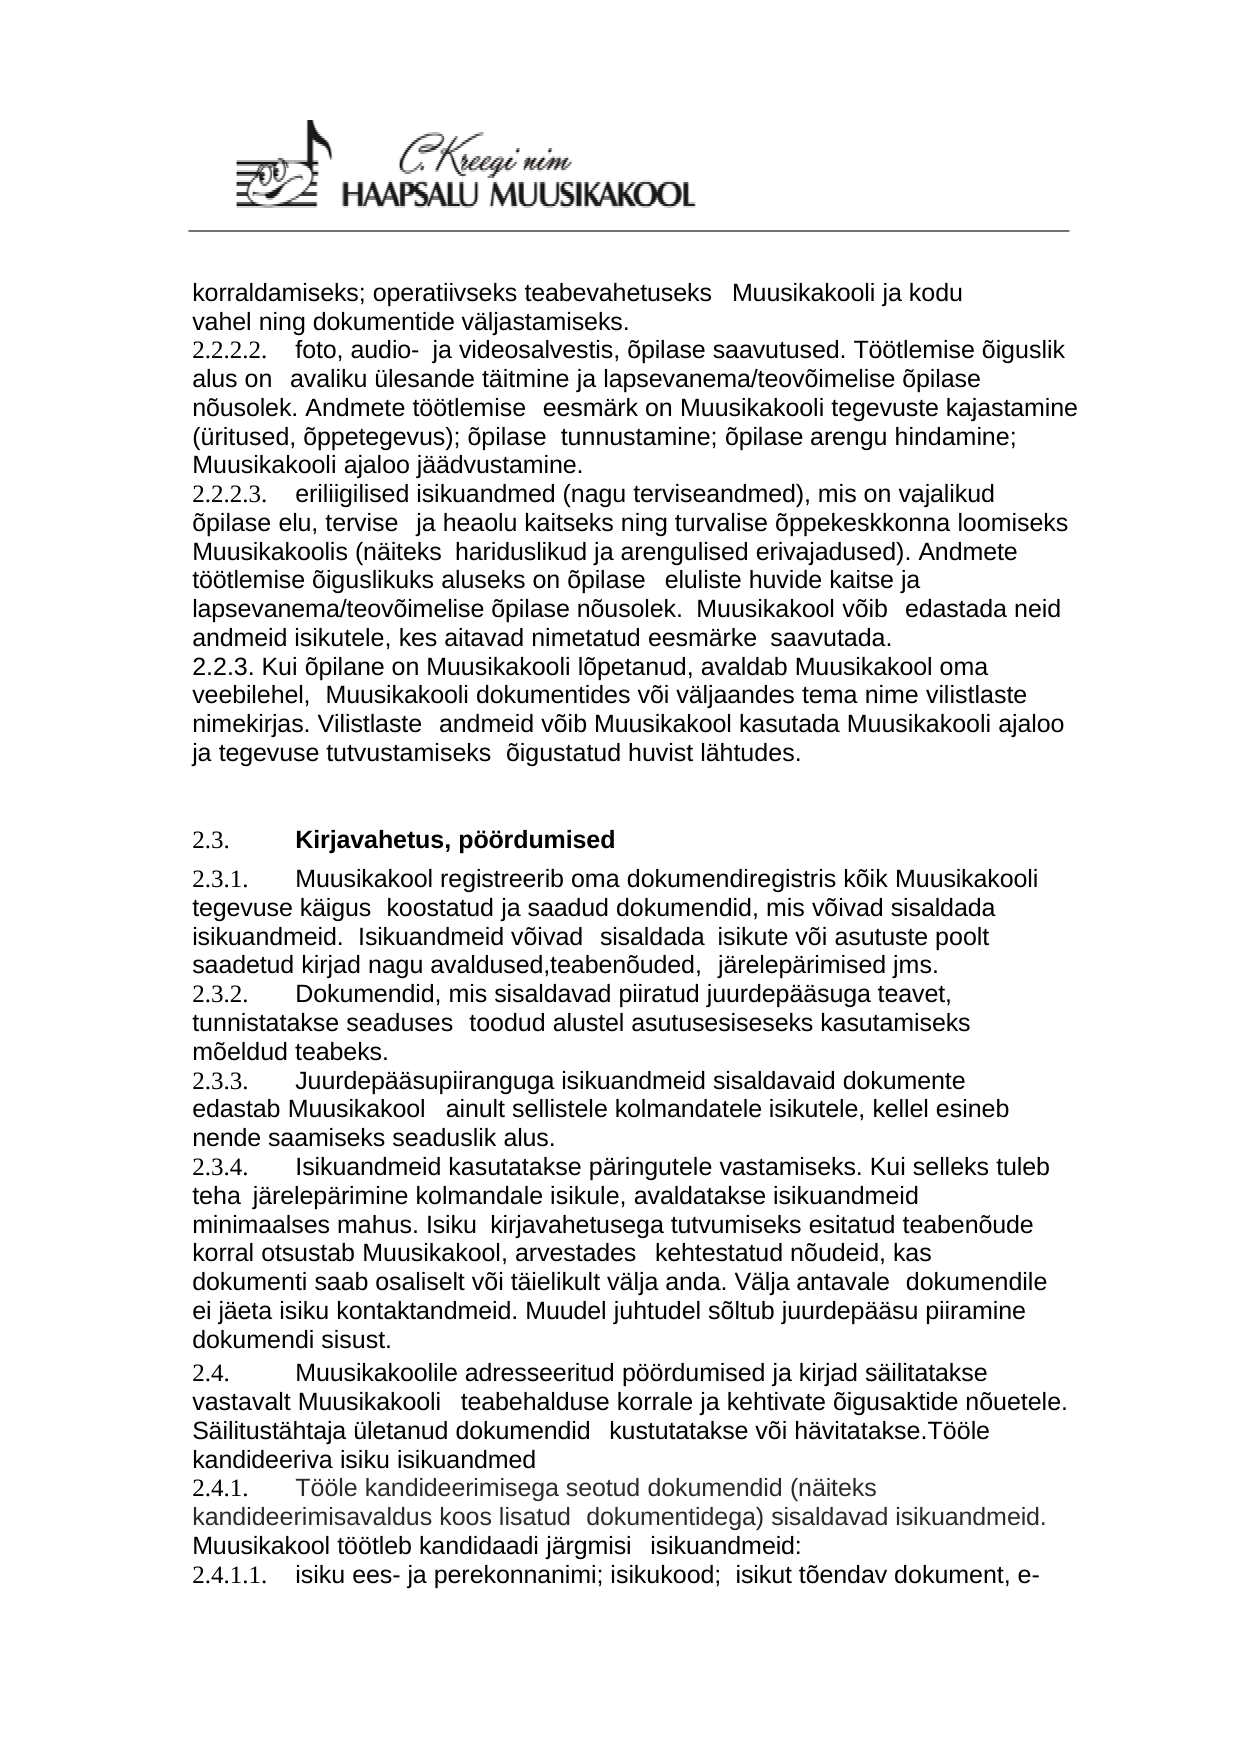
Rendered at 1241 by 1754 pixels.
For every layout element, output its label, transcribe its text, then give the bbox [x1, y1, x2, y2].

list Dokumendid, mis sisaldavad piiratud juurdepääsuga teavet, tunnistatakse seaduses toodud alustel asutusesiseseks kasutamiseks mõeldud teabeks. [192, 979, 1029, 1066]
subtitle Kirjavahetus, pöördumised [192, 825, 1093, 854]
list Juurdepääsupiiranguga isikuandmeid sisaldavaid dokumente edastab Muusikakool ainult sellistele kolmandatele isikutele, kellel esineb nende saamiseks seaduslik alus. [192, 1066, 1028, 1152]
list Muusikakool registreerib oma dokumendiregistris kõik Muusikakooli tegevuse käigus koostatud ja saadud dokumendid, mis võivad sisaldada isikuandmeid. Isikuandmeid võivad sisaldada isikute või asutuste poolt saadetud kirjad nagu avaldused,teabenõuded, järelepärimised jms. [192, 864, 1064, 979]
list Isikuandmeid kasutatakse päringutele vastamiseks. Kui selleks tuleb teha järelepärimine kolmandale isikule, avaldatakse isikuandmeid minimaalses mahus. Isiku kirjavahetusega tutvumiseks esitatud teabenõude korral otsustab Muusikakool, arvestades kehtestatud nõudeid, kas dokumenti saab osaliselt või täielikult välja anda. Välja antavale dokumendile ei jäeta isiku kontaktandmeid. Muudel juhtudel sõltub juurdepääsu piiramine dokumendi sisust. [192, 1152, 1051, 1353]
text 2.2.3. Kui õpilane on Muusikakooli lõpetanud, avaldab Muusikakool oma veebilehel, Muusikakooli dokumentides või väljaandes tema nime vilistlaste nimekirjas. Vilistlaste andmeid võib Muusikakool kasutada Muusikakooli ajaloo ja tegevuse tutvustamiseks õigustatud huvist lähtudes. [192, 652, 1073, 767]
list eriliigilised isikuandmed (nagu terviseandmed), mis on vajalikud õpilase elu, tervise ja heaolu kaitseks ning turvalise õppekeskkonna loomiseks Muusikakoolis (näiteks hariduslikud ja arengulised erivajadused). Andmete töötlemise õiguslikuks aluseks on õpilase eluliste huvide kaitse ja lapsevanema/teovõimelise õpilase nõusolek. Muusikakool võib edastada neid andmeid isikutele, kes aitavad nimetatud eesmärke saavutada. [192, 479, 1075, 652]
list Tööle kandideerimisega seotud dokumendid (näiteks kandideerimisavaldus koos lisatud dokumentidega) sisaldavad isikuandmeid. Muusikakool töötleb kandidaadi järgmisi isikuandmeid: [192, 1473, 1081, 1560]
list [192, 278, 1011, 335]
list Muusikakoolile adresseeritud pöördumised ja kirjad säilitatakse vastavalt Muusikakooli teabehalduse korrale ja kehtivate õigusaktide nõuetele. Säilitustähtaja ületanud dokumendid kustutatakse või hävitatakse.Tööle kandideeriva isiku isikuandmed [192, 1358, 1081, 1473]
list foto, audio- ja videosalvestis, õpilase saavutused. Töötlemise õiguslik alus on avaliku ülesande täitmine ja lapsevanema/teovõimelise õpilase nõusolek. Andmete töötlemise eesmärk on Muusikakooli tegevuste kajastamine (üritused, õppetegevus); õpilase tunnustamine; õpilase arengu hindamine; Muusikakooli ajaloo jäädvustamine. [192, 335, 1078, 479]
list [192, 1560, 1040, 1588]
